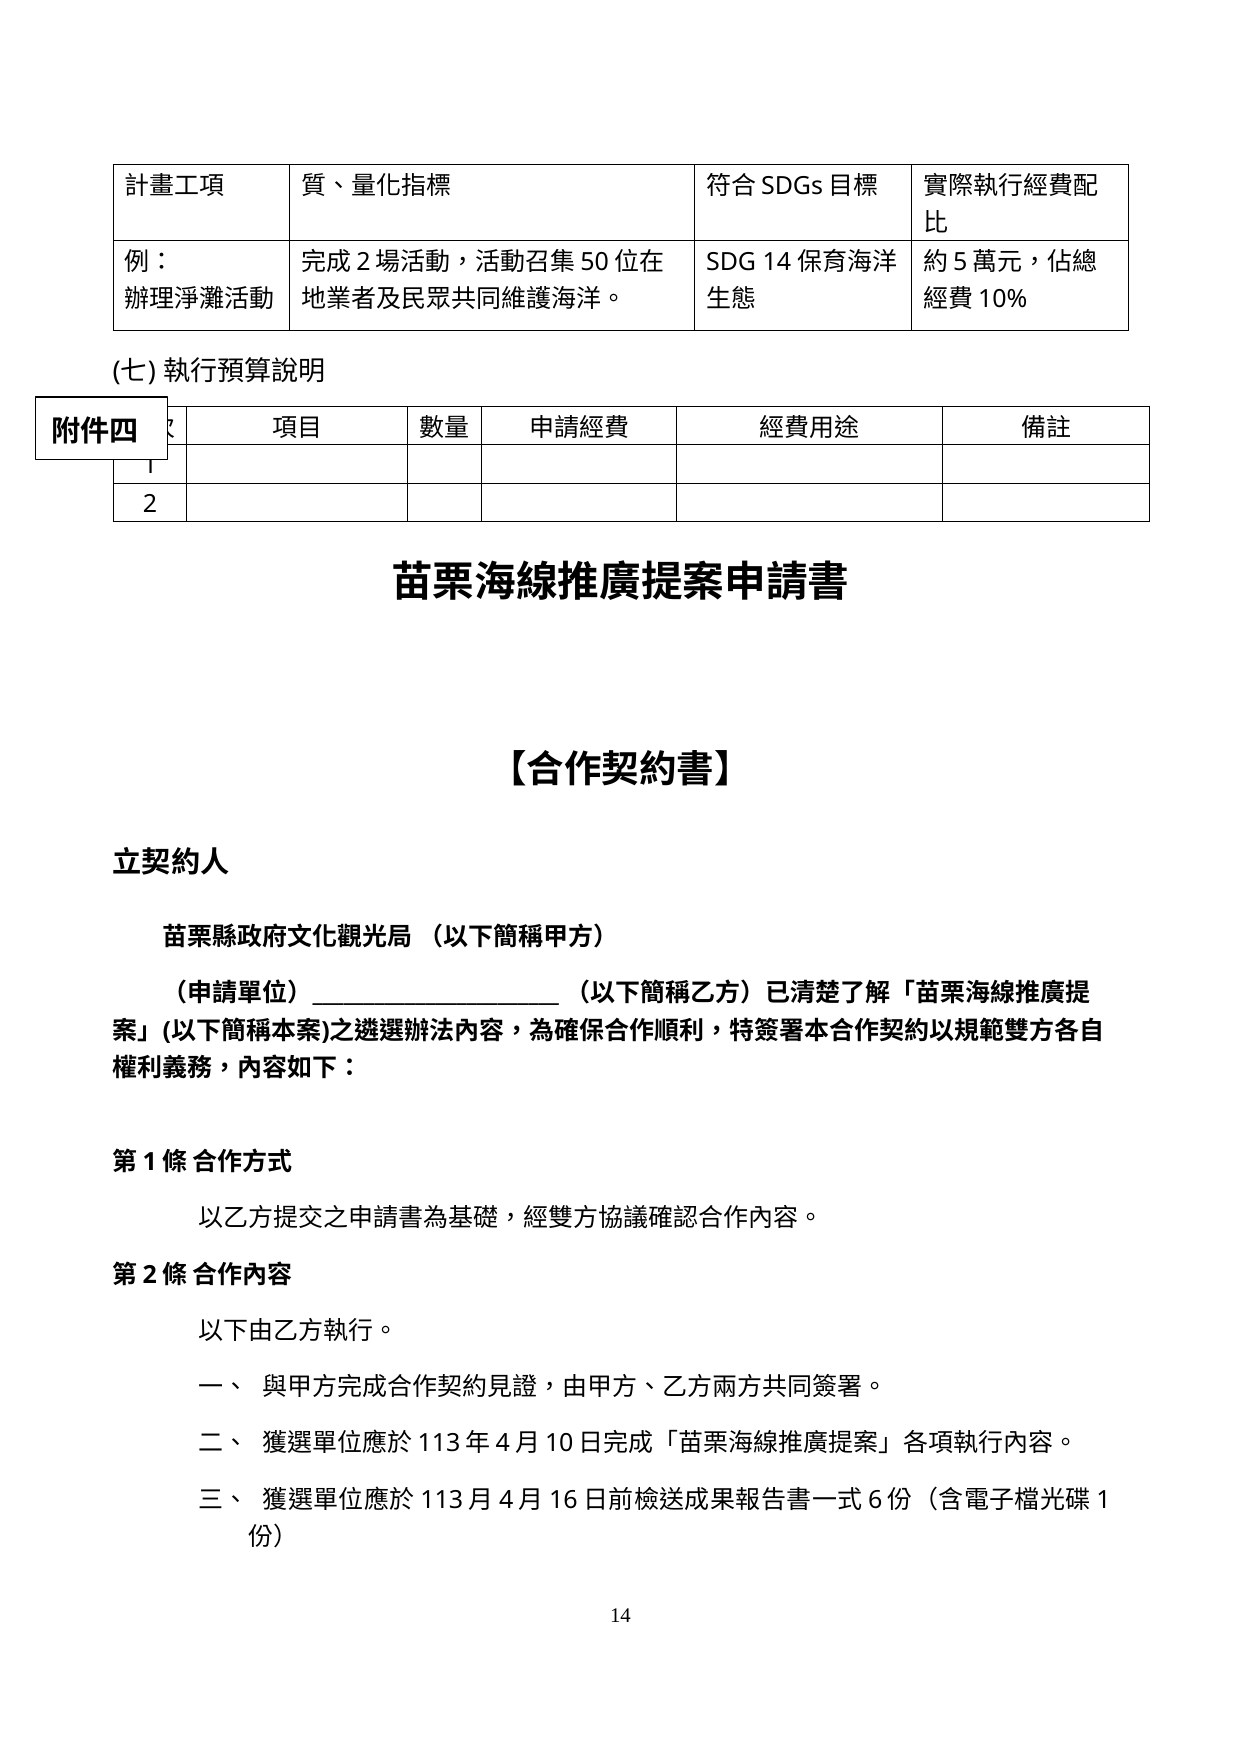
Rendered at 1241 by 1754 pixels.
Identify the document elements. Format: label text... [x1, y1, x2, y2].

text 以乙方提交之申請書為基礎，經雙方協議確認合作內容。 [148, 1197, 1111, 1235]
text 第1條 合作方式 [112, 1103, 1111, 1178]
list 執行預算說明 [112, 331, 1128, 406]
table_cell [408, 484, 481, 521]
text 【合作契約書】 [112, 728, 1128, 803]
table_cell [482, 484, 676, 521]
table_cell SDG 14 保育海洋生態 [695, 241, 911, 329]
table_cell [187, 445, 407, 483]
table_cell 例： 辦理淨灘活動 [114, 241, 289, 329]
table_header 質、量化指標 [290, 165, 694, 240]
table_cell [677, 445, 942, 483]
table_cell [408, 445, 481, 483]
list 獲選單位應於113年4月10日完成「苗栗海線推廣提案」各項執行內容。 [198, 1422, 1111, 1460]
text 苗栗縣政府文化觀光局 （以下簡稱甲方） [112, 916, 1111, 953]
table_cell [943, 445, 1149, 483]
table_cell [677, 484, 942, 521]
table_cell [943, 484, 1149, 521]
table_cell [187, 484, 407, 521]
table_cell 完成2場活動，活動召集50位在地業者及民眾共同維護海洋。 [290, 241, 694, 329]
table_cell 1 [114, 445, 186, 483]
table_header 符合SDGs目標 [695, 165, 911, 240]
table_cell 2 [114, 484, 186, 521]
table_header 項目 [187, 407, 407, 444]
table_cell [482, 445, 676, 483]
table_header 項次 [168, 407, 186, 444]
table_header 計畫工項 [114, 165, 289, 240]
text 立契約人 [112, 822, 1111, 897]
table_header 實際執行經費配比 [912, 165, 1128, 240]
text 第2條 合作內容 [112, 1253, 1111, 1291]
list 獲選單位應於113月4月16日前檢送成果報告書一式6份（含電子檔光碟1份） [198, 1478, 1111, 1553]
text 以下由乙方執行。 [148, 1310, 1111, 1347]
table_header 備註 [943, 407, 1149, 444]
table_header 申請經費 [482, 407, 676, 444]
table_header 經費用途 [677, 407, 942, 444]
text （申請單位）________________________ （以下簡稱乙方）已清楚了解「苗栗海線推廣提案」(以下簡稱本案)之遴選辦法內容，為確保合作順利，特簽署本合作契約以規範雙方各自權利義務，內容如下： [112, 972, 1111, 1085]
table_header 數量 [408, 407, 481, 444]
list 與甲方完成合作契約見證，由甲方、乙方兩方共同簽署。 [198, 1366, 1111, 1403]
table_cell 約5萬元，佔總經費10% [912, 241, 1128, 329]
text 苗栗海線推廣提案申請書 [112, 541, 1128, 616]
